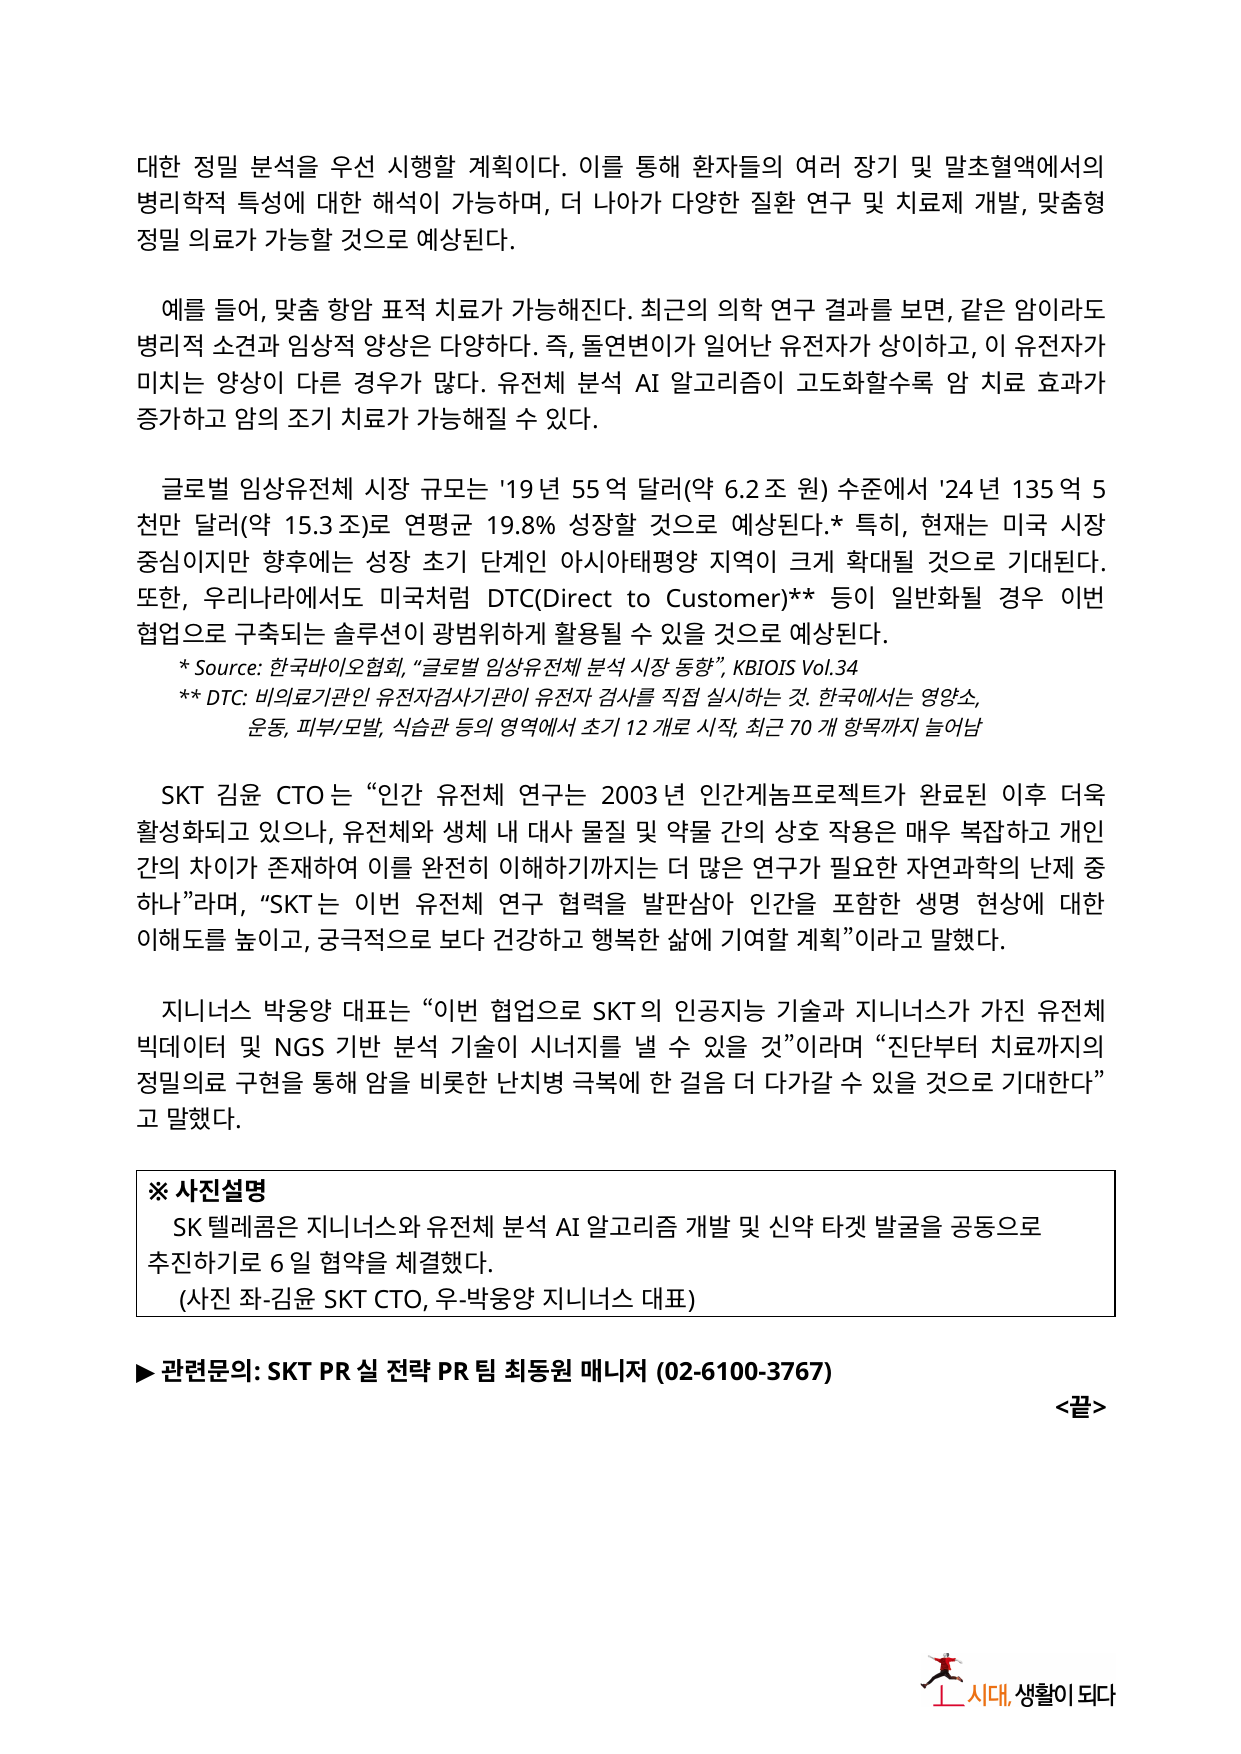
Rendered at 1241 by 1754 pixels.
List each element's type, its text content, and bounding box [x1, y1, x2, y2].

table_header ※ 사진설명 SK텔레콤은 지니너스와 유전체 분석 AI 알고리즘 개발 및 신약 타겟 발굴을 공동으로 추진하기로 6일 협약을 체결했다. (사진 좌-김윤 SKT CTO, 우-박웅양 지니너스 대표) [137, 1171, 1114, 1316]
text ▶ 관련문의: SKT PR실 전략PR팀 최동원 매니저 (02-6100-3767) [136, 1351, 1106, 1388]
text 예를 들어, 맞춤 항암 표적 치료가 가능해진다. 최근의 의학 연구 결과를 보면, 같은 암이라도 병리적 소견과 임상적 양상은 다양하다. 즉, 돌연변이가 일어난 유전자가 상이하고, 이 유전자가 미치는 양상이 다른 경우가 많다. 유전체 분석 AI 알고리즘이 고도화할수록 암 치료 효과가 증가하고 암의 조기 치료가 가능해질 수 있다. [136, 291, 1106, 436]
picture [920, 1653, 1116, 1707]
text ** DTC: 비의료기관인 유전자검사기관이 유전자 검사를 직접 실시하는 것. 한국에서는 영양소, [177, 681, 1106, 711]
text <끝> [136, 1388, 1106, 1424]
text 지니너스 박웅양 대표는 “이번 협업으로 SKT의 인공지능 기술과 지니너스가 가진 유전체 빅데이터 및 NGS 기반 분석 기술이 시너지를 낼 수 있을 것”이라며 “진단부터 치료까지의 정밀의료 구현을 통해 암을 비롯한 난치병 극복에 한 걸음 더 다가갈 수 있을 것으로 기대한다”고 말했다. [136, 991, 1106, 1136]
text SKT 김윤 CTO는 “인간 유전체 연구는 2003년 인간게놈프로젝트가 완료된 이후 더욱 활성화되고 있으나, 유전체와 생체 내 대사 물질 및 약물 간의 상호 작용은 매우 복잡하고 개인 간의 차이가 존재하여 이를 완전히 이해하기까지는 더 많은 연구가 필요한 자연과학의 난제 중 하나”라며, “SKT는 이번 유전체 연구 협력을 발판삼아 인간을 포함한 생명 현상에 대한 이해도를 높이고, 궁극적으로 보다 건강하고 행복한 삶에 기여할 계획”이라고 말했다. [136, 776, 1106, 957]
text 운동, 피부/모발, 식습관 등의 영역에서 초기 12개로 시작, 최근 70개 항목까지 늘어남 [246, 711, 1106, 742]
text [136, 148, 1106, 256]
text * Source: 한국바이오협회, “글로벌 임상유전체 분석 시장 동향”, KBIOIS Vol.34 [177, 651, 1106, 681]
text 글로벌 임상유전체 시장 규모는 '19년 55억 달러(약 6.2조 원) 수준에서 '24년 135억 5천만 달러(약 15.3조)로 연평균 19.8% 성장할 것으로 예상된다.* 특히, 현재는 미국 시장 중심이지만 향후에는 성장 초기 단계인 아시아태평양 지역이 크게 확대될 것으로 기대된다. 또한, 우리나라에서도 미국처럼 DTC(Direct to Customer)** 등이 일반화될 경우 이번 협업으로 구축되는 솔루션이 광범위하게 활용될 수 있을 것으로 예상된다. [136, 469, 1106, 651]
